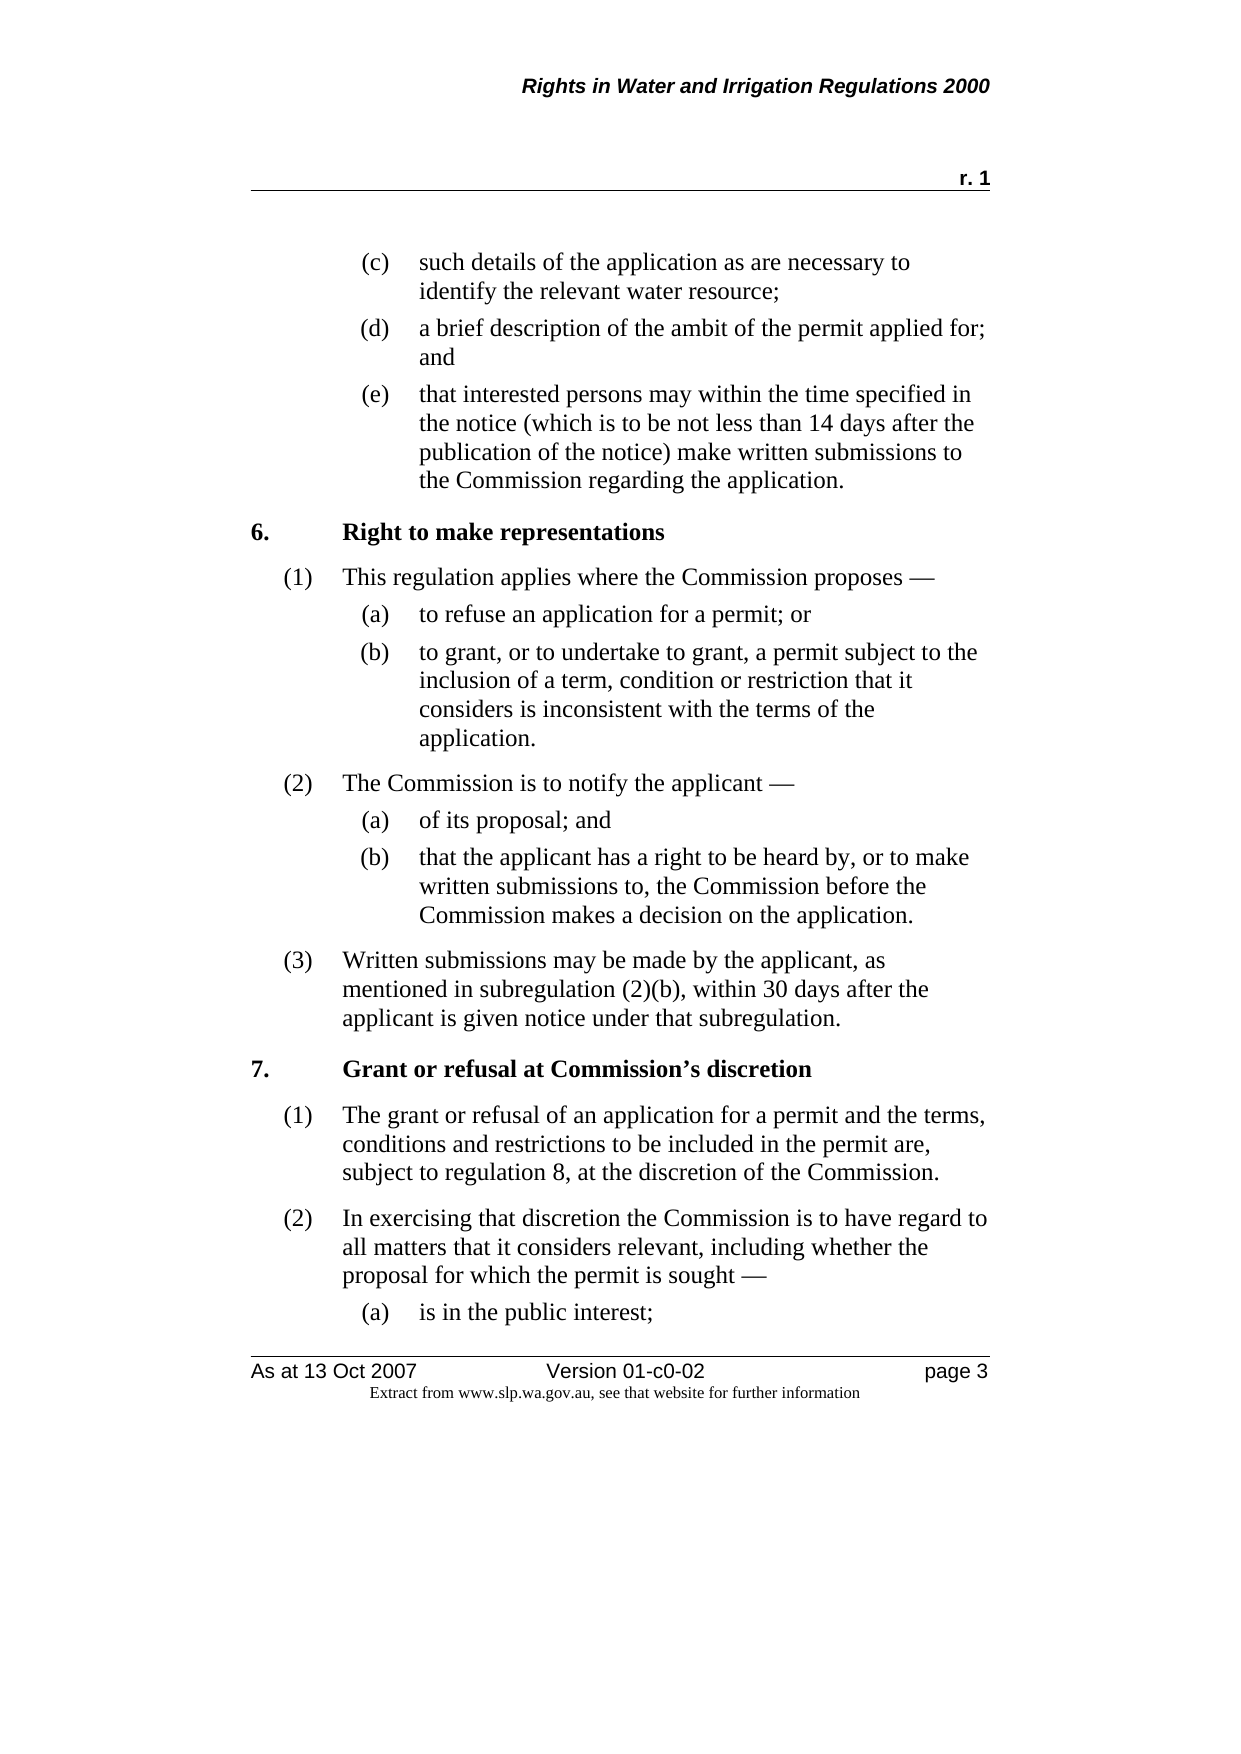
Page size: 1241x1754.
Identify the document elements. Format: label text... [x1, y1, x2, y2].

text (2) The Commission is to notify the applicant — [251, 768, 990, 797]
text (a) to refuse an application for a permit; or [251, 599, 990, 628]
text (3) Written submissions may be made by the applicant, as mentioned in subregulation (2)(b), within 30 days after the applicant is given notice under that subregulation. [251, 945, 990, 1032]
text (c) such details of the application as are necessary to identify the relevant water resource; [251, 247, 990, 305]
text (2) In exercising that discretion the Commission is to have regard to all matters that it considers relevant, including whether the proposal for which the permit is sought — [251, 1203, 990, 1289]
subtitle 7. Grant or refusal at Commission’s discretion [251, 1054, 990, 1083]
text (a) of its proposal; and [251, 805, 990, 834]
text (a) is in the public interest; [251, 1297, 990, 1326]
text (e) that interested persons may within the time specified in the notice (which is to be not less than 14 days after the publication of the notice) make written submissions to the Commission regarding the application. [251, 379, 990, 494]
subtitle 6. Right to make representations [251, 517, 990, 546]
text (b) to grant, or to undertake to grant, a permit subject to the inclusion of a term, condition or restriction that it considers is inconsistent with the terms of the application. [251, 637, 990, 752]
text (1) The grant or refusal of an application for a permit and the terms, conditions and restrictions to be included in the permit are, subject to regulation 8, at the discretion of the Commission. [251, 1100, 990, 1186]
text (d) a brief description of the ambit of the permit applied for; and [251, 313, 990, 371]
text (1) This regulation applies where the Commission proposes — [251, 562, 990, 591]
text (b) that the applicant has a right to be heard by, or to make written submissions to, the Commission before the Commission makes a decision on the application. [251, 842, 990, 929]
